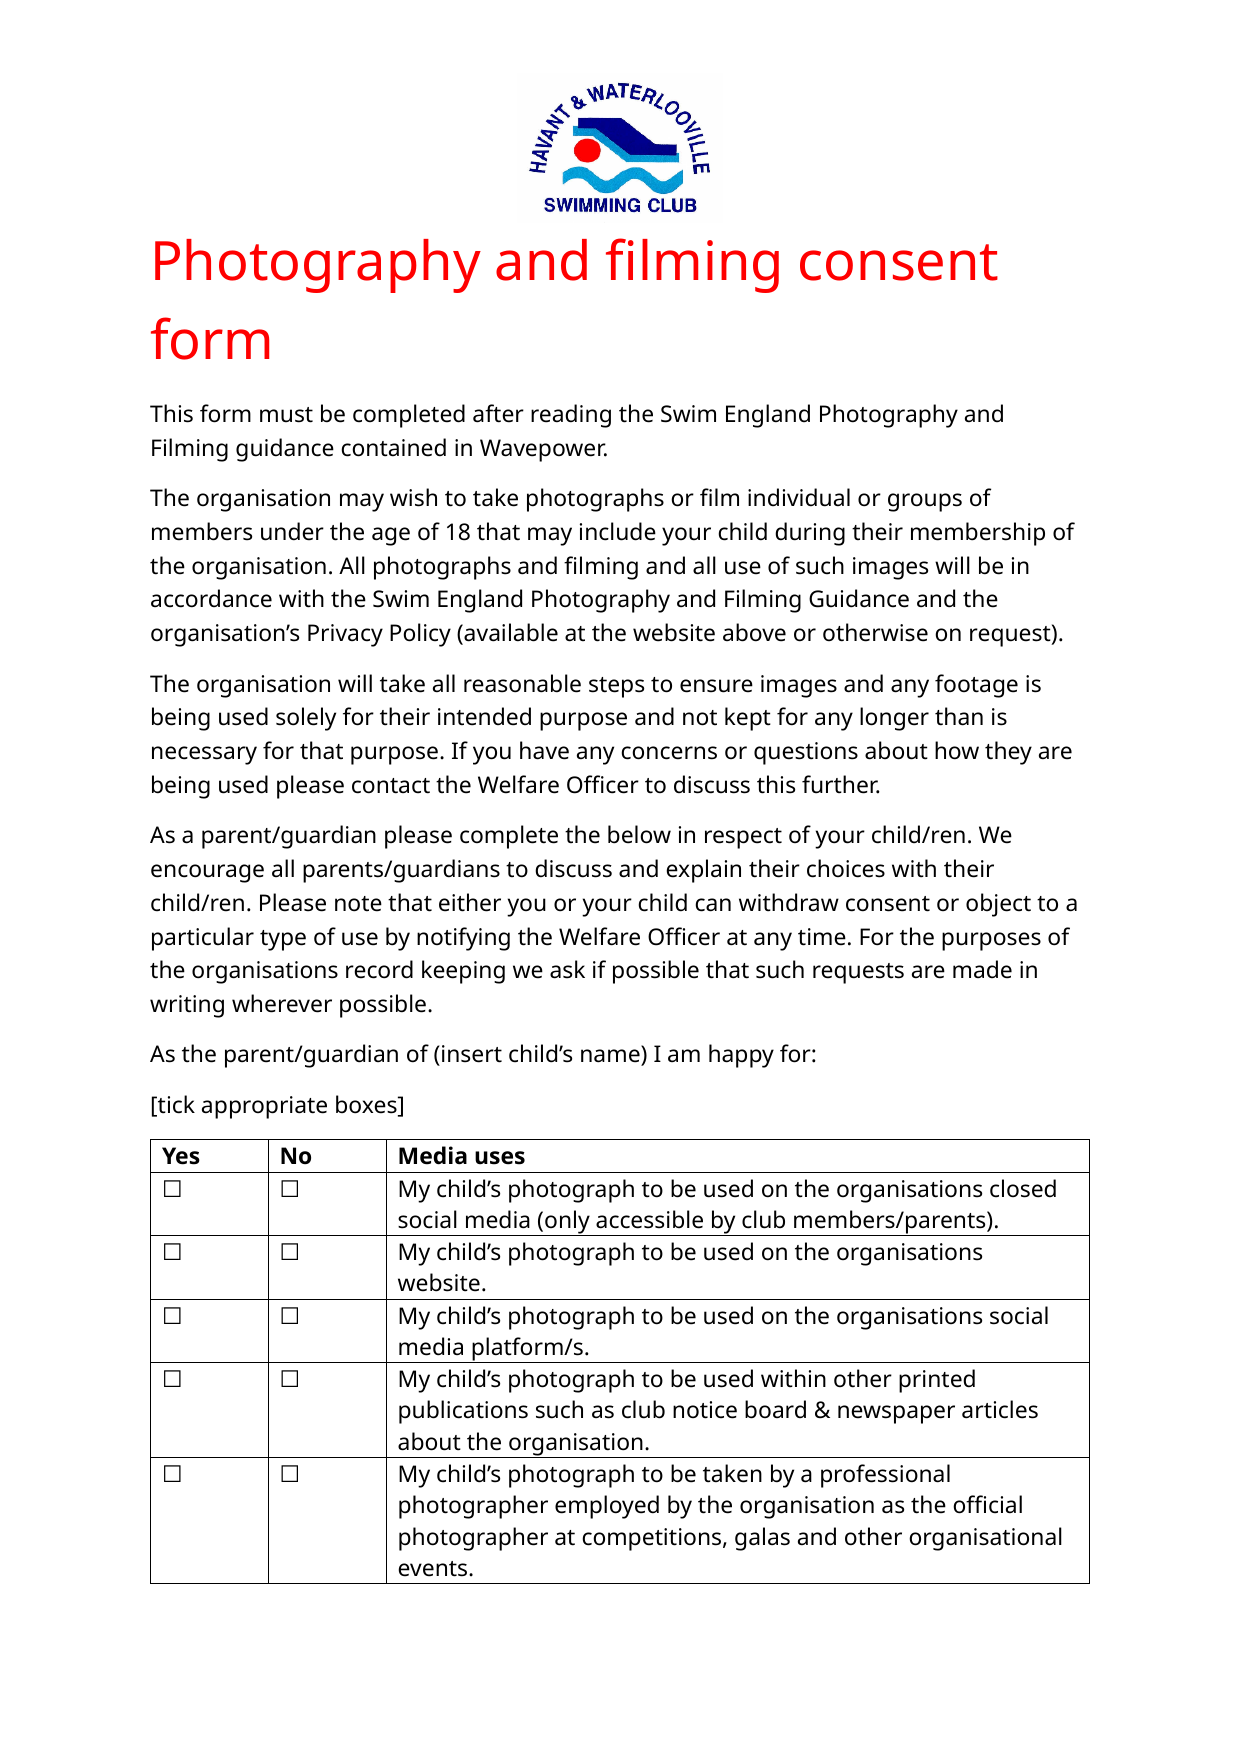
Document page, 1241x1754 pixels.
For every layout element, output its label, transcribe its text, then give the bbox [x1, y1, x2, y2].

table_header Media uses [387, 1140, 1089, 1172]
text Photography and filming consent form [150, 222, 1090, 376]
table_cell ☐ [151, 1300, 268, 1362]
table_cell My child’s photograph to be used on the organisations closed social media (only accessible by club members/parents). [387, 1173, 1089, 1235]
text The organisation may wish to take photographs or film individual or groups of members under the age of 18 that may include your child during their membership of the organisation. All photographs and filming and all use of such images will be in accordance with the Swim England Photography and Filming Guidance and the organisation’s Privacy Policy (available at the website above or otherwise on request). [150, 482, 1090, 648]
text As the parent/guardian of (insert child’s name) I am happy for: [150, 1038, 1090, 1070]
table_cell ☐ [151, 1173, 268, 1235]
text The organisation will take all reasonable steps to ensure images and any footage is being used solely for their intended purpose and not kept for any longer than is necessary for that purpose. If you have any concerns or questions about how they are being used please contact the Welfare Officer to discuss this further. [150, 668, 1090, 800]
table_cell ☐ [269, 1300, 386, 1362]
text This form must be completed after reading the Swim England Photography and Filming guidance contained in Wavepower. [150, 398, 1090, 463]
table_cell My child’s photograph to be taken by a professional photographer employed by the organisation as the official photographer at competitions, galas and other organisational events. [387, 1458, 1089, 1583]
text As a parent/guardian please complete the below in respect of your child/ren. We encourage all parents/guardians to discuss and explain their choices with their child/ren. Please note that either you or your child can withdraw consent or object to a particular type of use by notifying the Welfare Officer at any time. For the purposes of the organisations record keeping we ask if possible that such requests are made in writing wherever possible. [150, 819, 1090, 1019]
picture [517, 73, 724, 223]
table_cell ☐ [269, 1173, 386, 1235]
text [tick appropriate boxes] [150, 1089, 1090, 1120]
table_cell My child’s photograph to be used on the organisations website. [387, 1236, 1089, 1299]
table_cell My child’s photograph to be used within other printed publications such as club notice board & newspaper articles about the organisation. [387, 1363, 1089, 1457]
table_cell My child’s photograph to be used on the organisations social media platform/s. [387, 1300, 1089, 1362]
table_header No [269, 1140, 386, 1172]
table_header Yes [151, 1140, 268, 1172]
table_cell ☐ [269, 1363, 386, 1457]
table_cell ☐ [151, 1458, 268, 1583]
table_cell ☐ [151, 1363, 268, 1457]
table_cell ☐ [269, 1458, 386, 1583]
table_cell ☐ [269, 1236, 386, 1299]
table_cell ☐ [151, 1236, 268, 1299]
